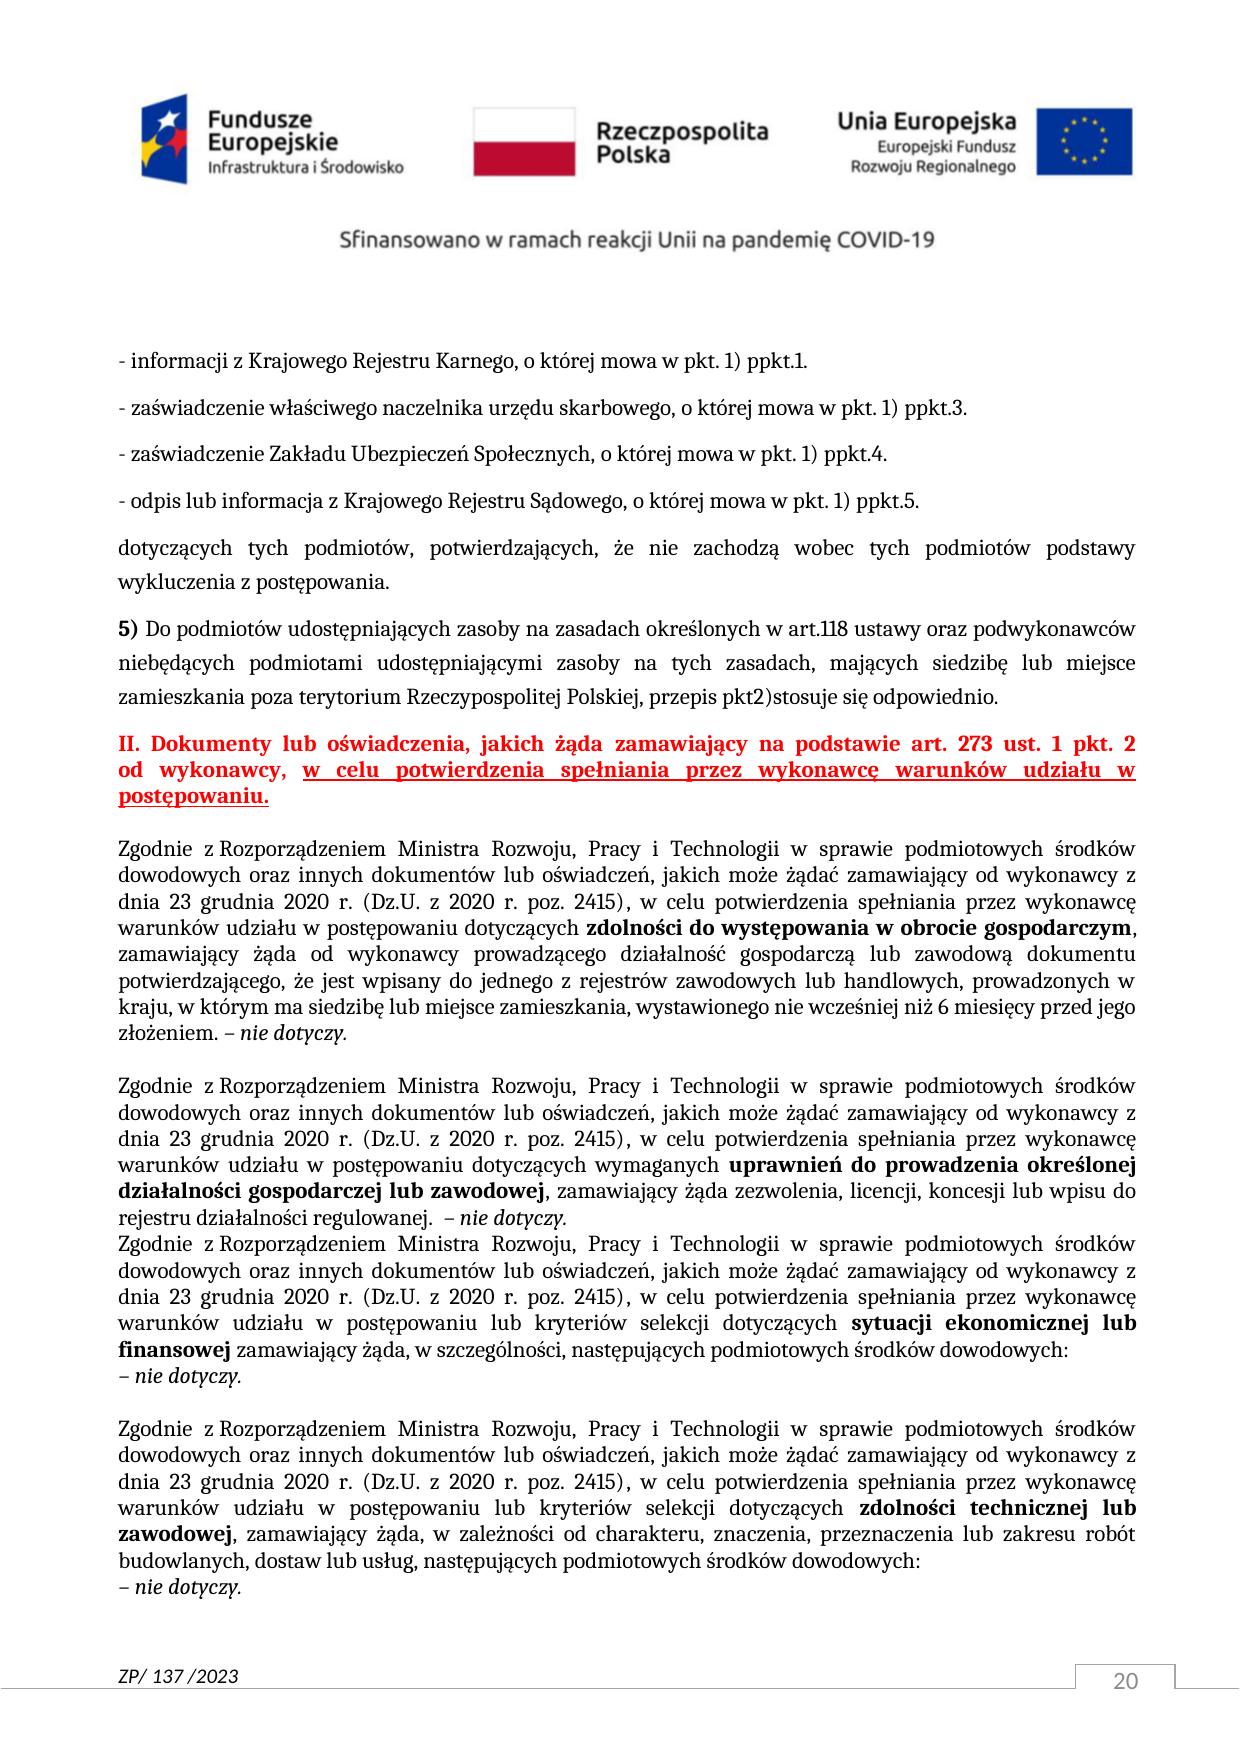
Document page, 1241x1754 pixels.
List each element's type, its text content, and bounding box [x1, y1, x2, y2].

text - odpis lub informacja z Krajowego Rejestru Sądowego, o której mowa w pkt. 1) ppkt.5. [118, 488, 1137, 514]
text Zgodnie z Rozporządzeniem Ministra Rozwoju, Pracy i Technologii w sprawie podmiotowych środków dowodowych oraz innych dokumentów lub oświadczeń, jakich może żądać zamawiający od wykonawcy z dnia 23 grudnia 2020 r. (Dz.U. z 2020 r. poz. 2415), w celu potwierdzenia spełniania przez wykonawcę warunków udziału w postępowaniu dotyczących zdolności do występowania w obrocie gospodarczym, zamawiający żąda od wykonawcy prowadzącego działalność gospodarczą lub zawodową dokumentu potwierdzającego, że jest wpisany do jednego z rejestrów zawodowych lub handlowych, prowadzonych w kraju, w którym ma siedzibę lub miejsce zamieszkania, wystawionego nie wcześniej niż 6 miesięcy przed jego złożeniem. – nie dotyczy. [118, 836, 1137, 1047]
text – nie dotyczy. [118, 1363, 1137, 1389]
text 5) Do podmiotów udostępniających zasoby na zasadach określonych w art.118 ustawy oraz podwykonawców niebędących podmiotami udostępniającymi zasoby na tych zasadach, mających siedzibę lub miejsce zamieszkania poza terytorium Rzeczypospolitej Polskiej, przepis pkt2)stosuje się odpowiednio. [118, 615, 1137, 710]
text - zaświadczenie właściwego naczelnika urzędu skarbowego, o której mowa w pkt. 1) ppkt.3. [118, 394, 1137, 421]
text - informacji z Krajowego Rejestru Karnego, o której mowa w pkt. 1) ppkt.1. [118, 348, 1137, 374]
text Zgodnie z Rozporządzeniem Ministra Rozwoju, Pracy i Technologii w sprawie podmiotowych środków dowodowych oraz innych dokumentów lub oświadczeń, jakich może żądać zamawiający od wykonawcy z dnia 23 grudnia 2020 r. (Dz.U. z 2020 r. poz. 2415), w celu potwierdzenia spełniania przez wykonawcę warunków udziału w postępowaniu lub kryteriów selekcji dotyczących zdolności technicznej lub zawodowej, zamawiający żąda, w zależności od charakteru, znaczenia, przeznaczenia lub zakresu robót budowlanych, dostaw lub usług, następujących podmiotowych środków dowodowych: [118, 1416, 1137, 1574]
text Zgodnie z Rozporządzeniem Ministra Rozwoju, Pracy i Technologii w sprawie podmiotowych środków dowodowych oraz innych dokumentów lub oświadczeń, jakich może żądać zamawiający od wykonawcy z dnia 23 grudnia 2020 r. (Dz.U. z 2020 r. poz. 2415), w celu potwierdzenia spełniania przez wykonawcę warunków udziału w postępowaniu lub kryteriów selekcji dotyczących sytuacji ekonomicznej lub finansowej zamawiający żąda, w szczególności, następujących podmiotowych środków dowodowych: [118, 1231, 1137, 1363]
text II. Dokumenty lub oświadczenia, jakich żąda zamawiający na podstawie art. 273 ust. 1 pkt. 2 od wykonawcy, w celu potwierdzenia spełniania przez wykonawcę warunków udziału w postępowaniu. [118, 730, 1137, 809]
text Zgodnie z Rozporządzeniem Ministra Rozwoju, Pracy i Technologii w sprawie podmiotowych środków dowodowych oraz innych dokumentów lub oświadczeń, jakich może żądać zamawiający od wykonawcy z dnia 23 grudnia 2020 r. (Dz.U. z 2020 r. poz. 2415), w celu potwierdzenia spełniania przez wykonawcę warunków udziału w postępowaniu dotyczących wymaganych uprawnień do prowadzenia określonej działalności gospodarczej lub zawodowej, zamawiający żąda zezwolenia, licencji, koncesji lub wpisu do rejestru działalności regulowanej. – nie dotyczy. [118, 1073, 1137, 1231]
text - zaświadczenie Zakładu Ubezpieczeń Społecznych, o której mowa w pkt. 1) ppkt.4. [118, 441, 1137, 467]
text – nie dotyczy. [118, 1574, 1137, 1600]
picture [118, 70, 1158, 275]
text dotyczących tych podmiotów, potwierdzających, że nie zachodzą wobec tych podmiotów podstawy wykluczenia z postępowania. [118, 534, 1137, 595]
